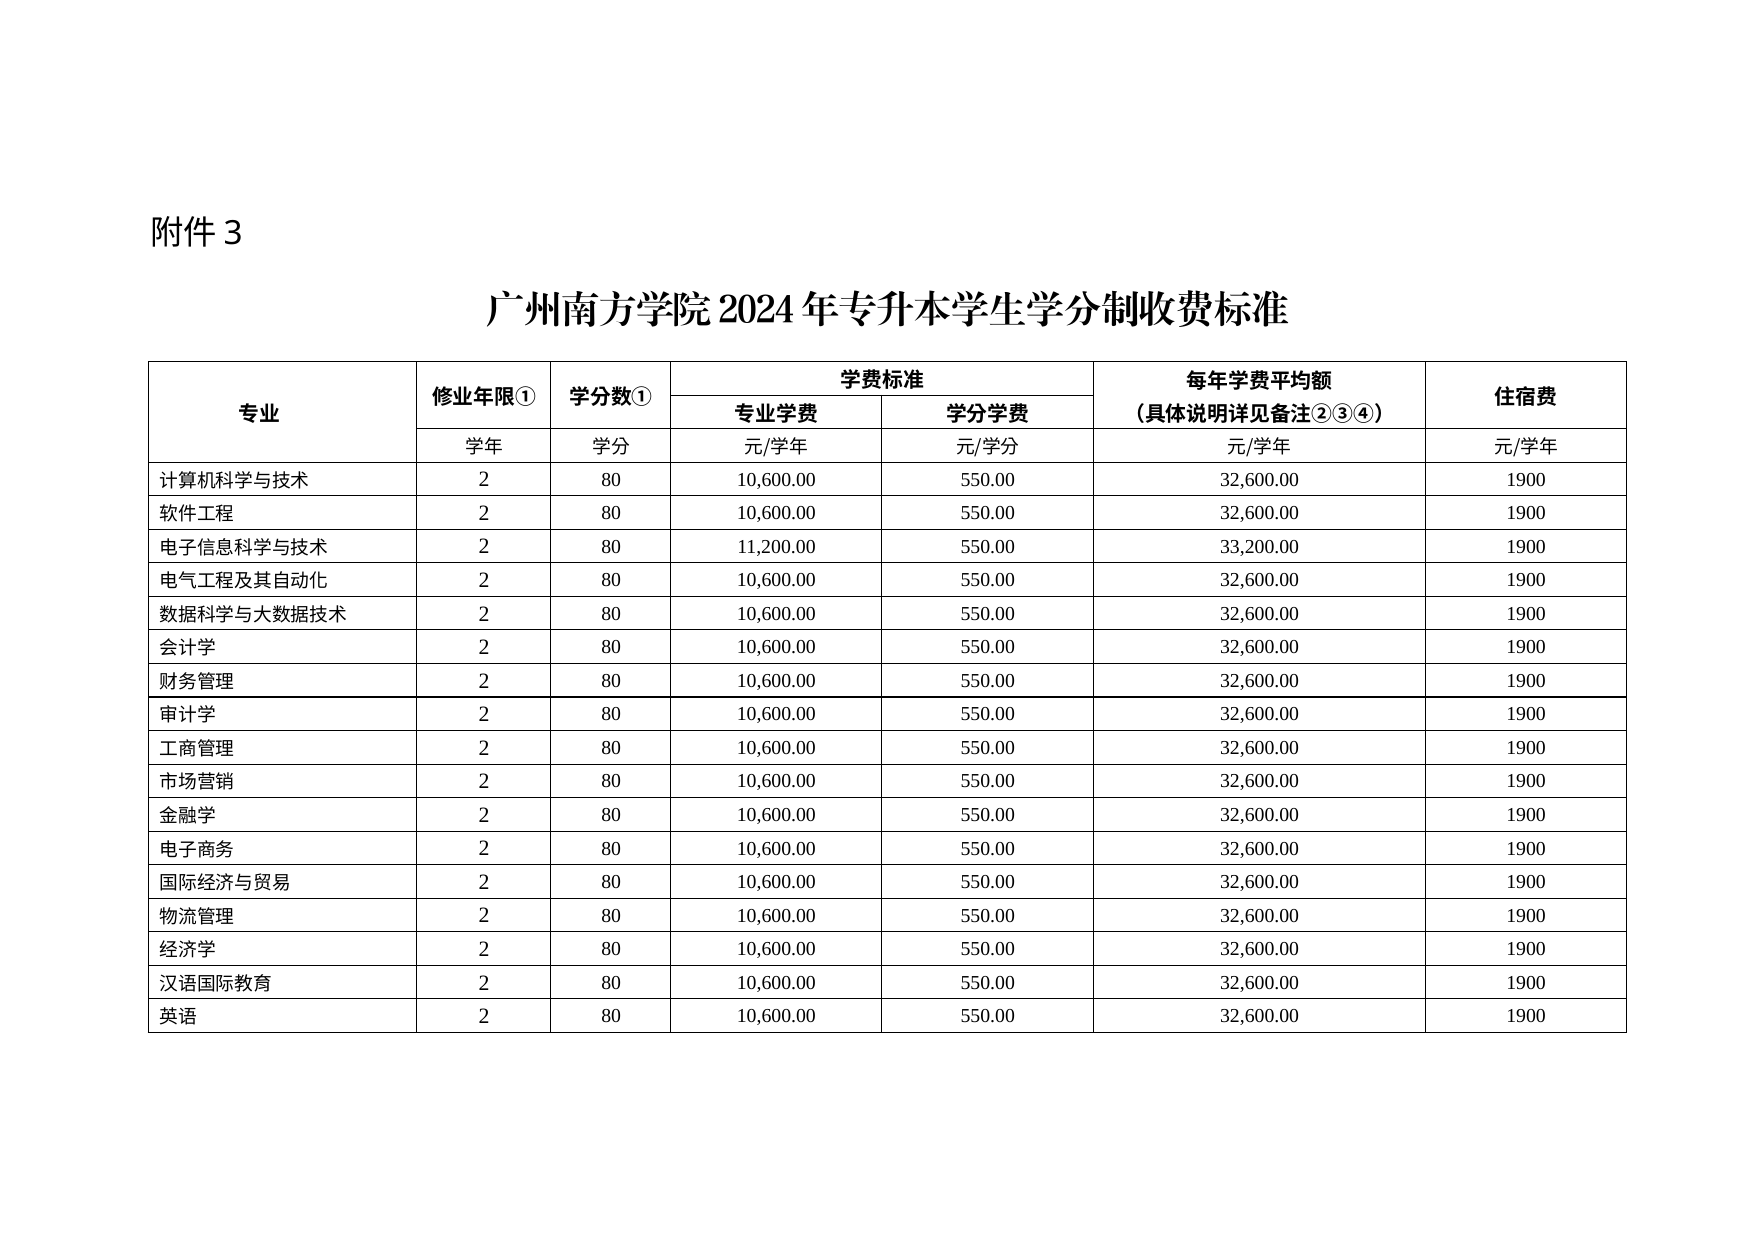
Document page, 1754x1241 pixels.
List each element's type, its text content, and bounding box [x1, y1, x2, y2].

table_cell 每年学费平均额 （具体说明详见备注②③④） [1094, 362, 1425, 428]
table_cell 1900 [1426, 899, 1626, 931]
table_cell 电子信息科学与技术 [149, 530, 416, 562]
table_cell 550.00 [882, 899, 1093, 931]
table_cell 550.00 [882, 765, 1093, 797]
table_cell 32,600.00 [1094, 932, 1425, 965]
table_cell 550.00 [882, 966, 1093, 998]
table_cell 2 [417, 530, 550, 562]
table_cell 80 [551, 765, 670, 797]
table_cell 550.00 [882, 630, 1093, 663]
table_cell 32,600.00 [1094, 496, 1425, 529]
table_cell 32,600.00 [1094, 899, 1425, 931]
table_cell 10,600.00 [671, 698, 881, 730]
table_cell 2 [417, 999, 550, 1032]
table_cell 1900 [1426, 563, 1626, 596]
table_cell 550.00 [882, 530, 1093, 562]
table_cell 10,600.00 [671, 630, 881, 663]
table_cell 1900 [1426, 496, 1626, 529]
table_cell 550.00 [882, 731, 1093, 763]
table_cell 2 [417, 899, 550, 931]
table_cell 物流管理 [149, 899, 416, 931]
table_cell 550.00 [882, 496, 1093, 529]
table_cell 1900 [1426, 932, 1626, 965]
table_cell 550.00 [882, 597, 1093, 629]
table_cell 10,600.00 [671, 798, 881, 831]
table_cell 32,600.00 [1094, 999, 1425, 1032]
table_cell 80 [551, 798, 670, 831]
table_cell 10,600.00 [671, 765, 881, 797]
table_cell 550.00 [882, 563, 1093, 596]
table_cell 32,600.00 [1094, 563, 1425, 596]
table_cell 32,600.00 [1094, 832, 1425, 864]
table_cell 审计学 [149, 698, 416, 730]
table_cell 2 [417, 932, 550, 965]
table_cell 2 [417, 496, 550, 529]
table_cell 550.00 [882, 932, 1093, 965]
table_cell 计算机科学与技术 [149, 463, 416, 495]
table_cell 1900 [1426, 530, 1626, 562]
table_cell 32,600.00 [1094, 463, 1425, 495]
table_cell 学年 [417, 429, 550, 462]
table_cell 市场营销 [149, 765, 416, 797]
table_cell 2 [417, 664, 550, 696]
table_cell 1900 [1426, 698, 1626, 730]
table_cell 32,600.00 [1094, 630, 1425, 663]
table_cell 2 [417, 630, 550, 663]
table_cell 1900 [1426, 966, 1626, 998]
table_cell 33,200.00 [1094, 530, 1425, 562]
table_cell 10,600.00 [671, 865, 881, 898]
table_cell 80 [551, 496, 670, 529]
table_cell 80 [551, 731, 670, 763]
table_cell 10,600.00 [671, 731, 881, 763]
table_cell 2 [417, 597, 550, 629]
table_cell 修业年限① [417, 362, 550, 428]
table_cell 80 [551, 630, 670, 663]
table_cell 550.00 [882, 999, 1093, 1032]
table_cell 32,600.00 [1094, 731, 1425, 763]
table_cell 80 [551, 530, 670, 562]
table_cell 80 [551, 932, 670, 965]
table_cell 2 [417, 798, 550, 831]
table_cell 学分 [551, 429, 670, 462]
table_cell 软件工程 [149, 496, 416, 529]
table_cell 10,600.00 [671, 463, 881, 495]
table_header 广州南方学院2024年专升本学生学分制收费标准 [148, 263, 1626, 361]
table_cell 1900 [1426, 597, 1626, 629]
table_cell 2 [417, 463, 550, 495]
table_cell 住宿费 [1426, 362, 1626, 428]
table_cell 32,600.00 [1094, 966, 1425, 998]
table_cell 1900 [1426, 630, 1626, 663]
table_cell 2 [417, 731, 550, 763]
table_cell 10,600.00 [671, 999, 881, 1032]
table_cell 国际经济与贸易 [149, 865, 416, 898]
table_cell 550.00 [882, 832, 1093, 864]
table_cell 1900 [1426, 731, 1626, 763]
table_cell 1900 [1426, 999, 1626, 1032]
table_cell 80 [551, 999, 670, 1032]
table_cell 1900 [1426, 765, 1626, 797]
table_cell 10,600.00 [671, 832, 881, 864]
table_cell 80 [551, 463, 670, 495]
table_cell 80 [551, 865, 670, 898]
table_cell 32,600.00 [1094, 865, 1425, 898]
table_cell 80 [551, 832, 670, 864]
table_cell 10,600.00 [671, 899, 881, 931]
table_cell 工商管理 [149, 731, 416, 763]
text 附件3 [150, 198, 1604, 263]
table_cell 元/学年 [671, 429, 881, 462]
table_cell 2 [417, 832, 550, 864]
table_cell 32,600.00 [1094, 765, 1425, 797]
table_cell 32,600.00 [1094, 597, 1425, 629]
table_cell 550.00 [882, 698, 1093, 730]
table_cell 550.00 [882, 463, 1093, 495]
table_cell 550.00 [882, 664, 1093, 696]
table_cell 金融学 [149, 798, 416, 831]
table_cell 2 [417, 765, 550, 797]
table_cell 1900 [1426, 832, 1626, 864]
table_cell 汉语国际教育 [149, 966, 416, 998]
table_cell 2 [417, 865, 550, 898]
table_cell 32,600.00 [1094, 698, 1425, 730]
table_cell 550.00 [882, 865, 1093, 898]
table_cell 32,600.00 [1094, 664, 1425, 696]
table_cell 1900 [1426, 664, 1626, 696]
table_cell 80 [551, 597, 670, 629]
table_cell 10,600.00 [671, 597, 881, 629]
table_cell 元/学年 [1426, 429, 1626, 462]
table_cell 1900 [1426, 463, 1626, 495]
table_cell 80 [551, 698, 670, 730]
table_cell 1900 [1426, 798, 1626, 831]
table_cell 电子商务 [149, 832, 416, 864]
table_cell 电气工程及其自动化 [149, 563, 416, 596]
table_cell 元/学年 [1094, 429, 1425, 462]
table_cell 专业 [149, 362, 416, 462]
table_cell 550.00 [882, 798, 1093, 831]
table_cell 80 [551, 966, 670, 998]
table_cell 10,600.00 [671, 664, 881, 696]
table_cell 10,600.00 [671, 932, 881, 965]
table_cell 80 [551, 664, 670, 696]
table_cell 2 [417, 966, 550, 998]
table_cell 80 [551, 899, 670, 931]
table_cell 10,600.00 [671, 563, 881, 596]
table_cell 会计学 [149, 630, 416, 663]
table_cell 学分数① [551, 362, 670, 428]
table_cell 10,600.00 [671, 496, 881, 529]
table_cell 财务管理 [149, 664, 416, 696]
table_cell 10,600.00 [671, 966, 881, 998]
table_cell 学费标准 [671, 362, 1093, 394]
table_cell 学分学费 [882, 396, 1093, 428]
table_cell 2 [417, 563, 550, 596]
table_cell 80 [551, 563, 670, 596]
table_cell 11,200.00 [671, 530, 881, 562]
table_cell 数据科学与大数据技术 [149, 597, 416, 629]
table_cell 元/学分 [882, 429, 1093, 462]
table_cell 英语 [149, 999, 416, 1032]
table_cell 专业学费 [671, 396, 881, 428]
table_cell 2 [417, 698, 550, 730]
table_cell 1900 [1426, 865, 1626, 898]
table_cell 经济学 [149, 932, 416, 965]
table_cell 32,600.00 [1094, 798, 1425, 831]
